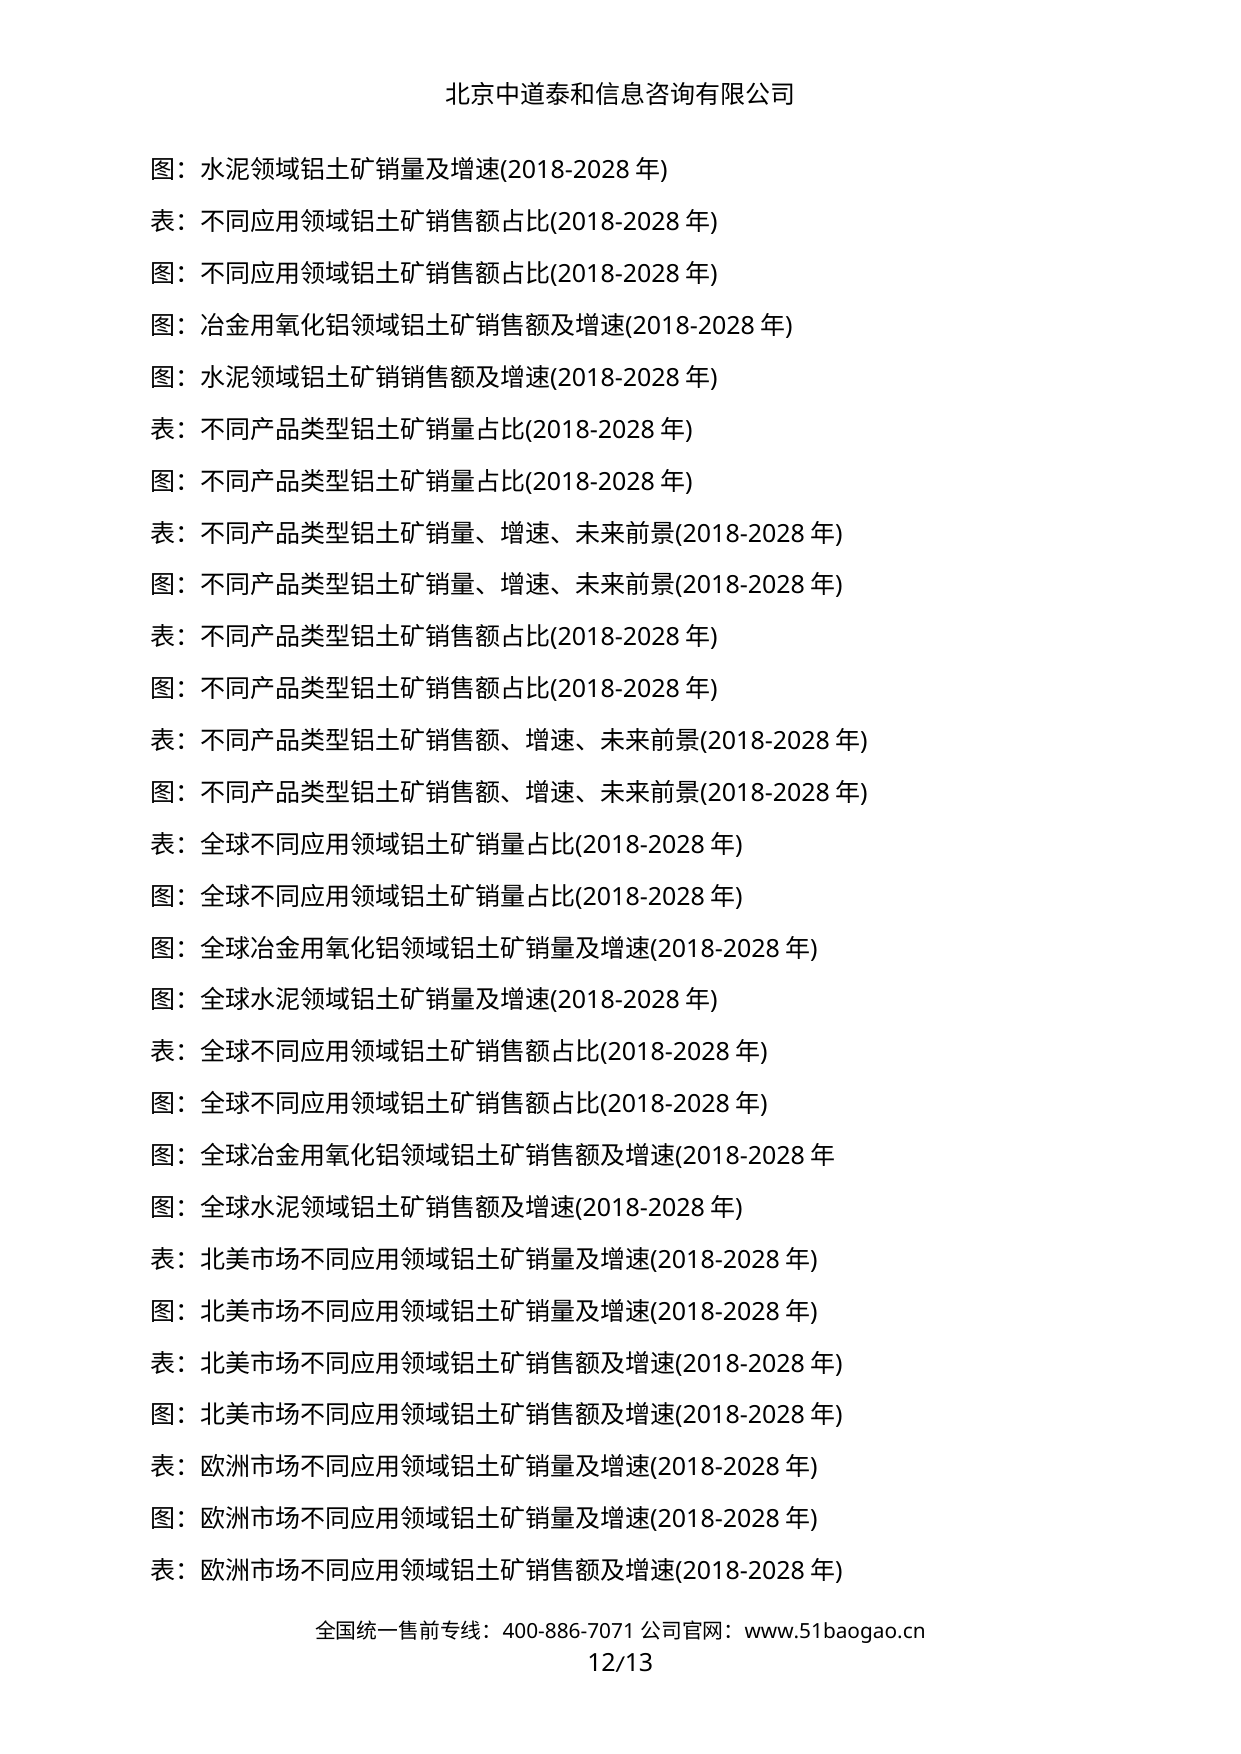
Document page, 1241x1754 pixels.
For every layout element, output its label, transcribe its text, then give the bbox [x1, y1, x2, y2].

text 表：北美市场不同应用领域铝土矿销量及增速(2018-2028年) [150, 1239, 1090, 1276]
text 表：全球不同应用领域铝土矿销售额占比(2018-2028年) [150, 1032, 1090, 1068]
text 图：不同应用领域铝土矿销售额占比(2018-2028年) [150, 254, 1090, 290]
text 表：欧洲市场不同应用领域铝土矿销售额及增速(2018-2028年) [150, 1551, 1090, 1587]
text 表：全球不同应用领域铝土矿销量占比(2018-2028年) [150, 824, 1090, 861]
text 图：不同产品类型铝土矿销售额、增速、未来前景(2018-2028年) [150, 772, 1090, 809]
text 表：不同产品类型铝土矿销量占比(2018-2028年) [150, 409, 1090, 446]
text 表：不同应用领域铝土矿销售额占比(2018-2028年) [150, 202, 1090, 238]
text 图：冶金用氧化铝领域铝土矿销售额及增速(2018-2028年) [150, 306, 1090, 342]
text 图：北美市场不同应用领域铝土矿销量及增速(2018-2028年) [150, 1291, 1090, 1327]
text 图：全球水泥领域铝土矿销售额及增速(2018-2028年) [150, 1187, 1090, 1224]
text 图：全球不同应用领域铝土矿销量占比(2018-2028年) [150, 876, 1090, 912]
text 表：不同产品类型铝土矿销售额占比(2018-2028年) [150, 617, 1090, 653]
text 表：北美市场不同应用领域铝土矿销售额及增速(2018-2028年) [150, 1343, 1090, 1379]
text 图：全球不同应用领域铝土矿销售额占比(2018-2028年) [150, 1084, 1090, 1120]
text 图：全球水泥领域铝土矿销量及增速(2018-2028年) [150, 980, 1090, 1016]
text 图：水泥领域铝土矿销销售额及增速(2018-2028年) [150, 357, 1090, 394]
text 图：不同产品类型铝土矿销量占比(2018-2028年) [150, 461, 1090, 497]
text 图：不同产品类型铝土矿销售额占比(2018-2028年) [150, 669, 1090, 705]
text 表：欧洲市场不同应用领域铝土矿销量及增速(2018-2028年) [150, 1447, 1090, 1483]
text 图：全球冶金用氧化铝领域铝土矿销售额及增速(2018-2028年 [150, 1136, 1090, 1172]
text 图：欧洲市场不同应用领域铝土矿销量及增速(2018-2028年) [150, 1499, 1090, 1535]
text 图：全球冶金用氧化铝领域铝土矿销量及增速(2018-2028年) [150, 928, 1090, 964]
text 表：不同产品类型铝土矿销量、增速、未来前景(2018-2028年) [150, 513, 1090, 549]
text 图：北美市场不同应用领域铝土矿销售额及增速(2018-2028年) [150, 1395, 1090, 1431]
text 图：水泥领域铝土矿销量及增速(2018-2028年) [150, 150, 1090, 186]
text 表：不同产品类型铝土矿销售额、增速、未来前景(2018-2028年) [150, 721, 1090, 757]
text 图：不同产品类型铝土矿销量、增速、未来前景(2018-2028年) [150, 565, 1090, 601]
